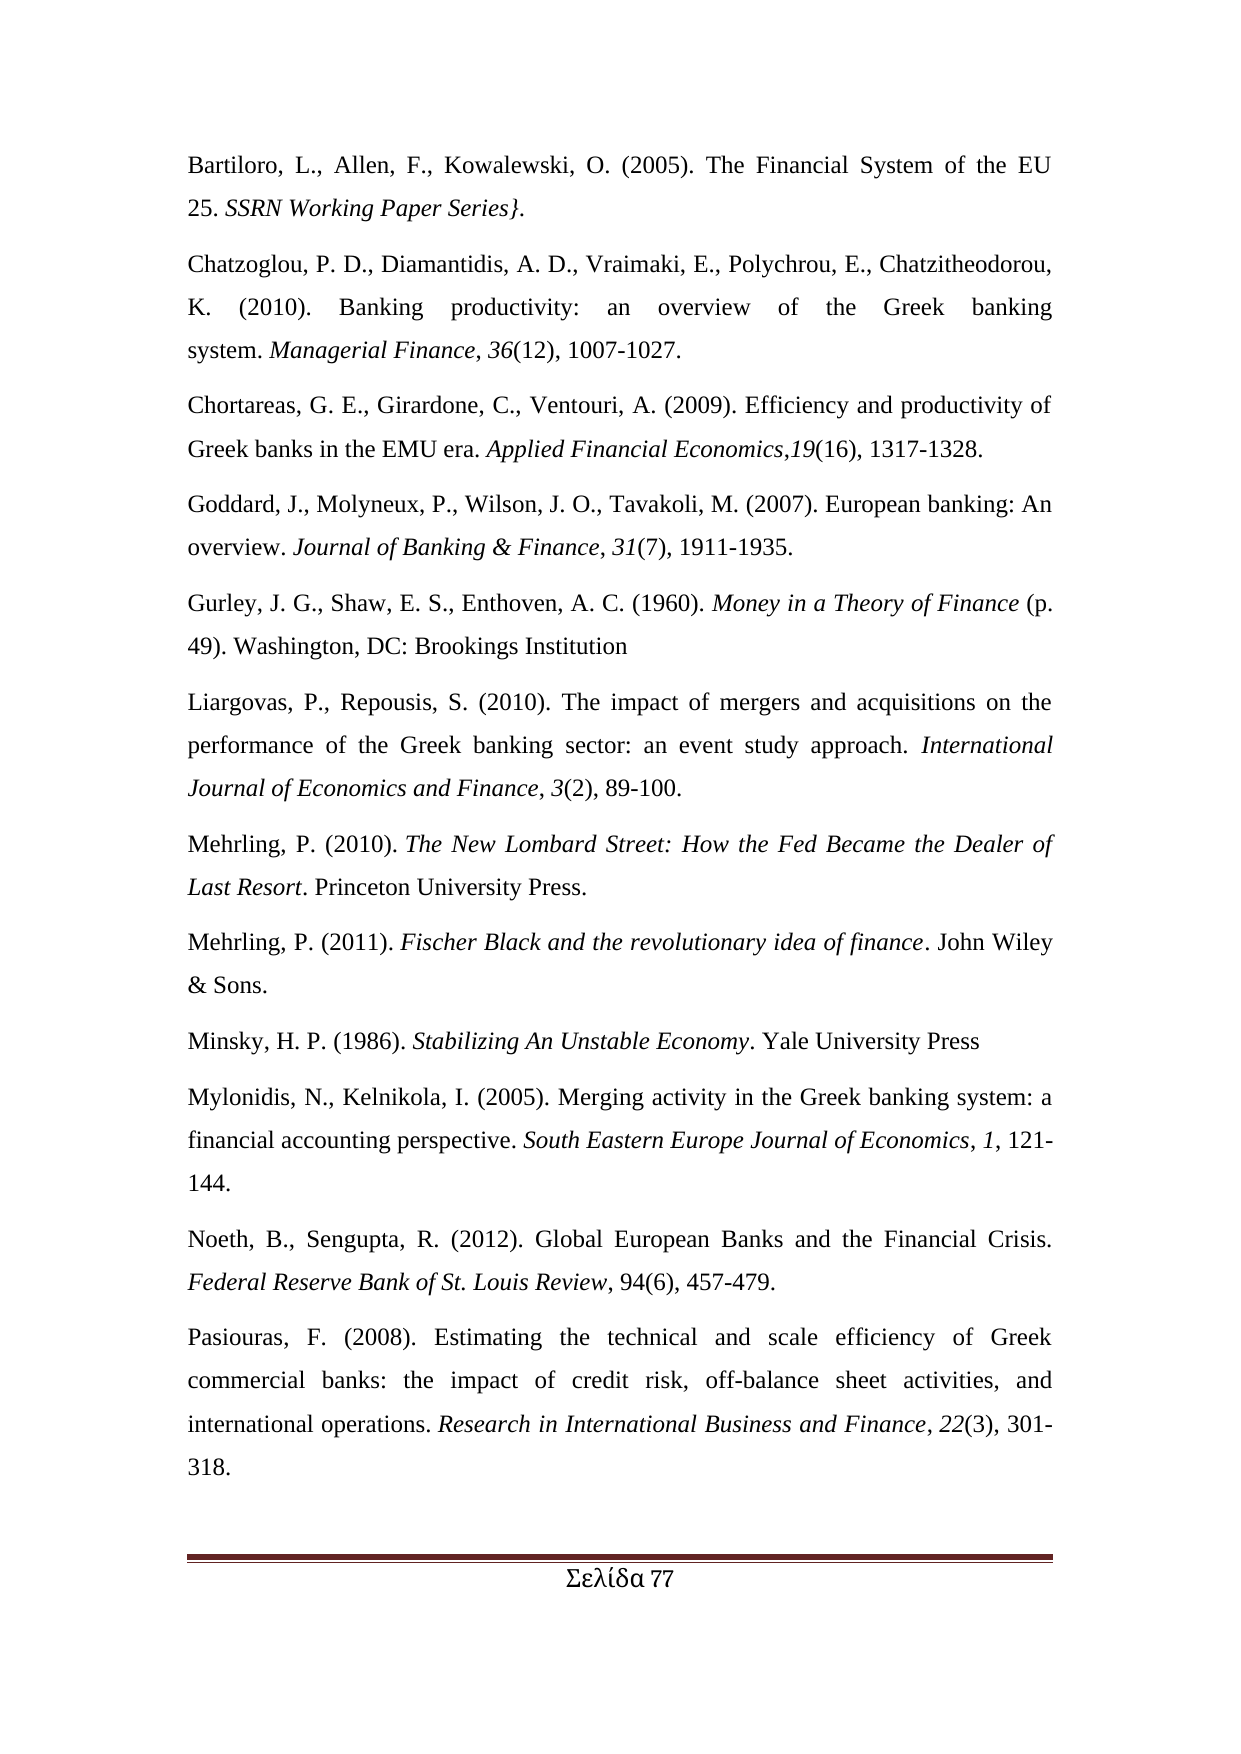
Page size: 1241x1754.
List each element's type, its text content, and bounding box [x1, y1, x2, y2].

text Mehrling, P. (2011). Fischer Black and the revolutionary idea of finance. John Wiley & Sons. [187, 927, 1053, 999]
text Mylonidis, N., Kelnikola, I. (2005). Merging activity in the Greek banking system: a financial accounting perspective. South Eastern Europe Journal of Economics, 1, 121-144. [187, 1082, 1053, 1197]
text Noeth, B., Sengupta, R. (2012). Global European Banks and the Financial Crisis. Federal Reserve Bank of St. Louis Review, 94(6), 457-479. [187, 1224, 1053, 1296]
text Liargovas, P., Repousis, S. (2010). The impact of mergers and acquisitions on the performance of the Greek banking sector: an event study approach. International Journal of Economics and Finance, 3(2), 89-100. [187, 687, 1053, 802]
text Mehrling, P. (2010). The New Lombard Street: How the Fed Became the Dealer of Last Resort. Princeton University Press. [187, 829, 1053, 901]
text Pasiouras, F. (2008). Estimating the technical and scale efficiency of Greek commercial banks: the impact of credit risk, off-balance sheet activities, and international operations. Research in International Business and Finance, 22(3), 301-318. [187, 1322, 1053, 1481]
text Goddard, J., Molyneux, P., Wilson, J. O., Tavakoli, M. (2007). European banking: An overview. Journal of Banking & Finance, 31(7), 1911-1935. [187, 489, 1053, 561]
text Chortareas, G. E., Girardone, C., Ventouri, A. (2009). Efficiency and productivity of Greek banks in the EMU era. Applied Financial Economics,19(16), 1317-1328. [187, 391, 1053, 462]
text Chatzoglou, P. D., Diamantidis, A. D., Vraimaki, E., Polychrou, E., Chatzitheodorou, K. (2010). Banking productivity: an overview of the Greek banking system. Managerial Finance, 36(12), 1007-1027. [187, 249, 1053, 364]
text Minsky, H. P. (1986). Stabilizing An Unstable Economy. Yale University Press [187, 1026, 1053, 1055]
text Bartiloro, L., Allen, F., Kowalewski, O. (2005). The Financial System of the EU 25. SSRN Working Paper Series}. [187, 150, 1053, 222]
text Gurley, J. G., Shaw, E. S., Enthoven, A. C. (1960). Money in a Theory of Finance (p. 49). Washington, DC: Brookings Institution [187, 588, 1053, 660]
